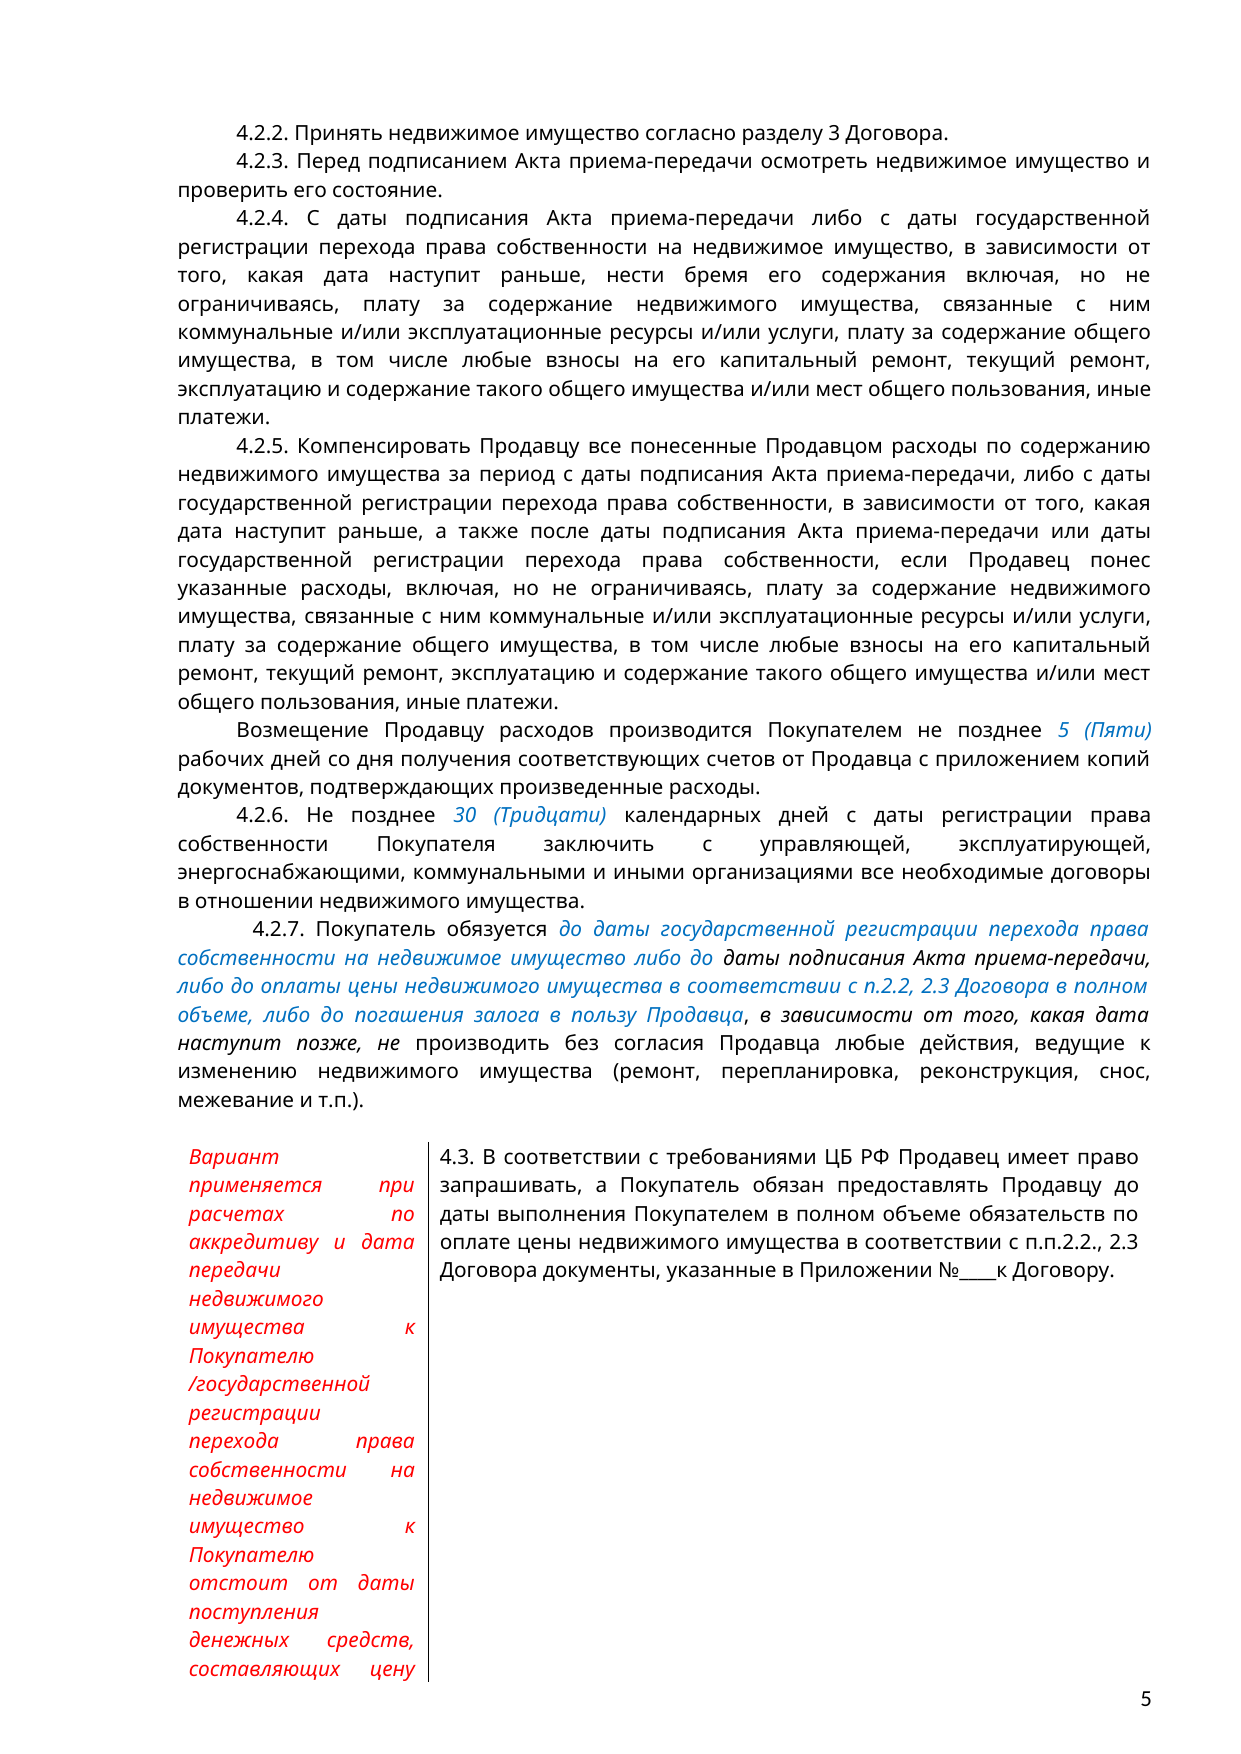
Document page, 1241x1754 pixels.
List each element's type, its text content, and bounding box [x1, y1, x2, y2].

text 4.2.4. С даты подписания Акта приема-передачи либо с даты государственной регистрации перехода права собственности на недвижимое имущество, в зависимости от того, какая дата наступит раньше, нести бремя его содержания включая, но не ограничиваясь, плату за содержание недвижимого имущества, связанные с ним коммунальные и/или эксплуатационные ресурсы и/или услуги, плату за содержание общего имущества, в том числе любые взносы на его капитальный ремонт, текущий ремонт, эксплуатацию и содержание такого общего имущества и/или мест общего пользования, иные платежи. [177, 203, 1152, 431]
text 4.2.7. Покупатель обязуется до даты государственной регистрации перехода права собственности на недвижимое имущество либо до даты подписания Акта приема-передачи, либо до оплаты цены недвижимого имущества в соответствии с п.2.2, 2.3 Договора в полном объеме, либо до погашения залога в пользу Продавца, в зависимости от того, какая дата наступит позже, не производить без согласия Продавца любые действия, ведущие к изменению недвижимого имущества (ремонт, перепланировка, реконструкция, снос, межевание и т.п.). [177, 914, 1152, 1113]
text Возмещение Продавцу расходов производится Покупателем не позднее 5 (Пяти) рабочих дней со дня получения соответствующих счетов от Продавца с приложением копий документов, подтверждающих произведенные расходы. [177, 715, 1152, 801]
text 4.2.6. Не позднее 30 (Тридцати) календарных дней с даты регистрации права собственности Покупателя заключить с управляющей, эксплуатирующей, энергоснабжающими, коммунальными и иными организациями все необходимые договоры в отношении недвижимого имущества. [177, 801, 1152, 914]
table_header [177, 1142, 428, 1682]
text 4.2.2. Принять недвижимое имущество согласно разделу 3 Договора. [177, 118, 1152, 147]
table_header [429, 1142, 1151, 1682]
text 4.2.5. Компенсировать Продавцу все понесенные Продавцом расходы по содержанию недвижимого имущества за период с даты подписания Акта приема-передачи, либо с даты государственной регистрации перехода права собственности, в зависимости от того, какая дата наступит раньше, а также после даты подписания Акта приема-передачи или даты государственной регистрации перехода права собственности, если Продавец понес указанные расходы, включая, но не ограничиваясь, плату за содержание недвижимого имущества, связанные с ним коммунальные и/или эксплуатационные ресурсы и/или услуги, плату за содержание общего имущества, в том числе любые взносы на его капитальный ремонт, текущий ремонт, эксплуатацию и содержание такого общего имущества и/или мест общего пользования, иные платежи. [177, 431, 1152, 715]
text 4.2.3. Перед подписанием Акта приема-передачи осмотреть недвижимое имущество и проверить его состояние. [177, 147, 1152, 203]
